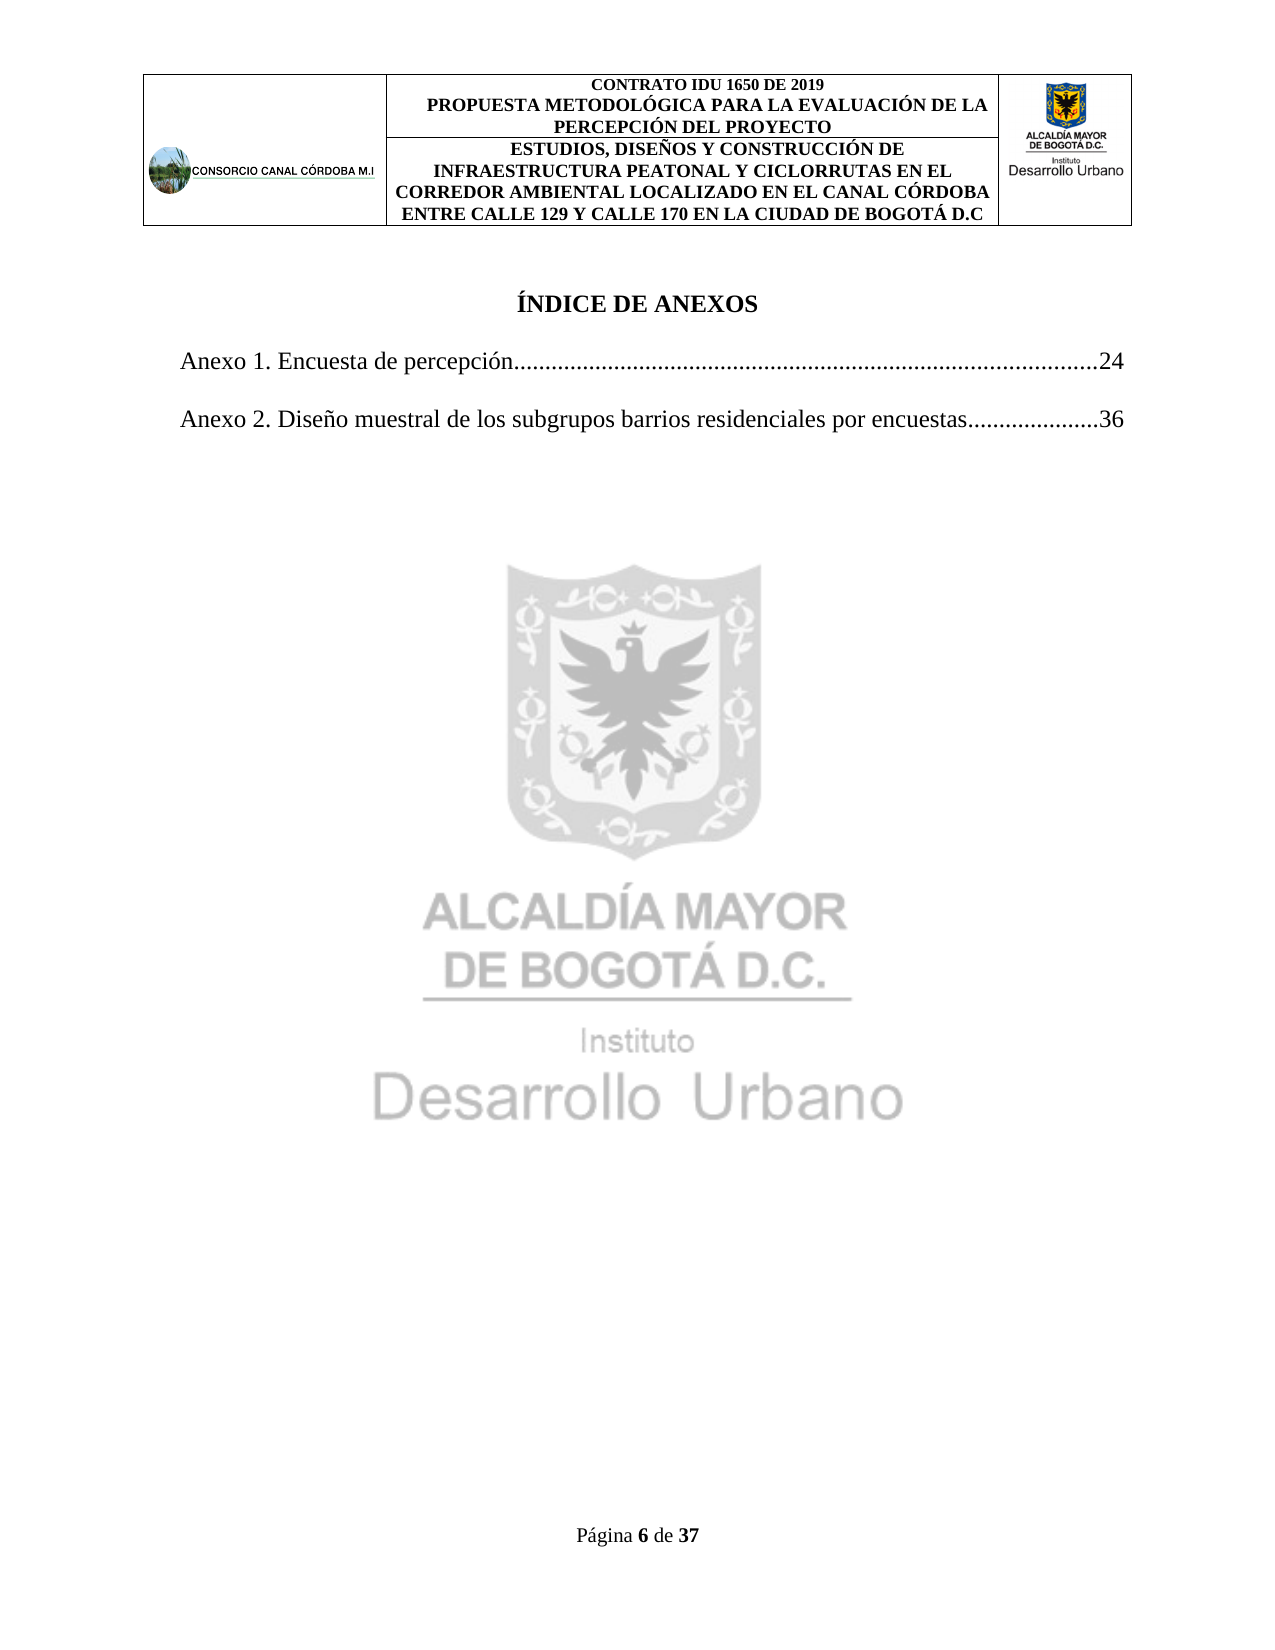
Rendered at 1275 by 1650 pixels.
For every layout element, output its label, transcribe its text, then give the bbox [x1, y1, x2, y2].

picture [146, 147, 377, 194]
text Anexo 2. Diseño muestral de los subgrupos barrios residenciales por encuestas 36 [150, 404, 1125, 433]
text Anexo 1. Encuesta de percepción 24 [150, 346, 1125, 375]
picture [1008, 76, 1125, 182]
text ÍNDICE DE ANEXOS [150, 289, 1125, 318]
